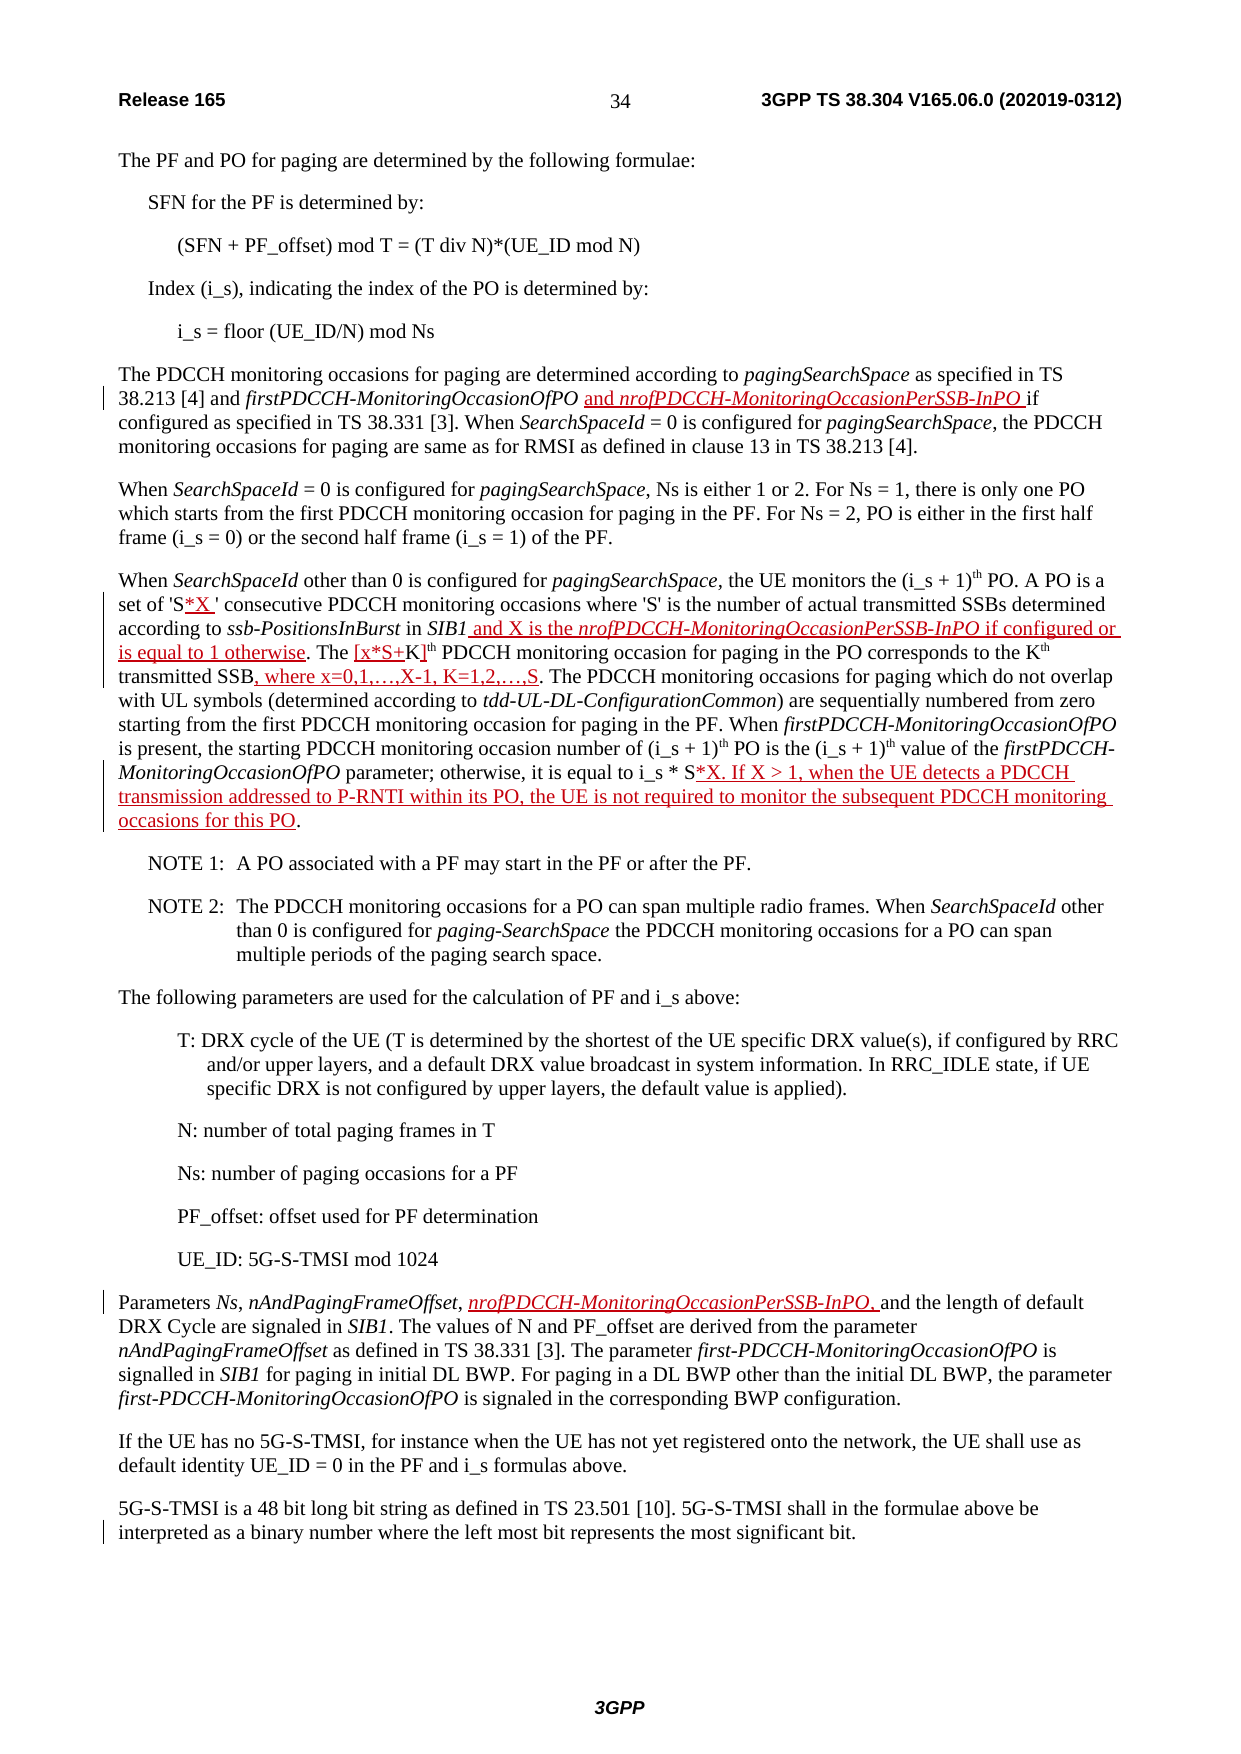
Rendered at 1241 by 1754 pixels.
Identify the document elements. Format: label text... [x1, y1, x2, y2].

text (SFN + PF_offset) mod T = (T div N)*(UE_ID mod N) [177, 233, 1122, 257]
text NOTE 2: The PDCCH monitoring occasions for a PO can span multiple radio frames. When SearchSpaceId other than 0 is configured for paging-SearchSpace the PDCCH monitoring occasions for a PO can span multiple periods of the paging search space. [148, 894, 1122, 966]
text i_s = floor (UE_ID/N) mod Ns [177, 319, 1122, 343]
text If the UE has no 5G-S-TMSI, for instance when the UE has not yet registered onto the network, the UE shall use as default identity UE_ID = 0 in the PF and i_s formulas above. [118, 1429, 1122, 1477]
text 5G-S-TMSI is a 48 bit long bit string as defined in TS 23.501 [10]. 5G-S-TMSI shall in the formulae above be interpreted as a binary number where the left most bit represents the most significant bit. [118, 1496, 1122, 1544]
text Parameters Ns, nAndPagingFrameOffset, and the length of default DRX Cycle are signaled in SIB1. The values of N and PF_offset are derived from the parameter nAndPagingFrameOffset as defined in TS 38.331 [3]. The parameter first-PDCCH-MonitoringOccasionOfPO is signalled in SIB1 for paging in initial DL BWP. For paging in a DL BWP other than the initial DL BWP, the parameter first-PDCCH-MonitoringOccasionOfPO is signaled in the corresponding BWP configuration. [118, 1290, 1122, 1410]
text SFN for the PF is determined by: [148, 190, 1122, 214]
text UE_ID: 5G-S-TMSI mod 1024 [177, 1247, 1122, 1271]
text Index (i_s), indicating the index of the PO is determined by: [148, 276, 1122, 300]
text The following parameters are used for the calculation of PF and i_s above: [118, 985, 1122, 1009]
text When SearchSpaceId = 0 is configured for pagingSearchSpace, Ns is either 1 or 2. For Ns = 1, there is only one PO which starts from the first PDCCH monitoring occasion for paging in the PF. For Ns = 2, PO is either in the first half frame (i_s = 0) or the second half frame (i_s = 1) of the PF. [118, 477, 1122, 549]
text N: number of total paging frames in T [177, 1118, 1122, 1142]
text NOTE 1: A PO associated with a PF may start in the PF or after the PF. [148, 851, 1122, 875]
text Ns: number of paging occasions for a PF [177, 1161, 1122, 1185]
text The PDCCH monitoring occasions for paging are determined according to pagingSearchSpace as specified in TS 38.213 [4] and firstPDCCH-MonitoringOccasionOfPO if configured as specified in TS 38.331 [3]. When SearchSpaceId = 0 is configured for pagingSearchSpace, the PDCCH monitoring occasions for paging are same as for RMSI as defined in clause 13 in TS 38.213 [4]. [118, 362, 1122, 458]
text T: DRX cycle of the UE (T is determined by the shortest of the UE specific DRX value(s), if configured by RRC and/or upper layers, and a default DRX value broadcast in system information. In RRC_IDLE state, if UE specific DRX is not configured by upper layers, the default value is applied). [177, 1027, 1122, 1100]
text PF_offset: offset used for PF determination [177, 1204, 1122, 1228]
text When SearchSpaceId other than 0 is configured for pagingSearchSpace, the UE monitors the (i_s + 1)th PO. A PO is a set of 'S' consecutive PDCCH monitoring occasions where 'S' is the number of actual transmitted SSBs determined according to ssb-PositionsInBurst in SIB1. The Kth PDCCH monitoring occasion for paging in the PO corresponds to the Kth transmitted SSB. The PDCCH monitoring occasions for paging which do not overlap with UL symbols (determined according to tdd-UL-DL-ConfigurationCommon) are sequentially numbered from zero starting from the first PDCCH monitoring occasion for paging in the PF. When firstPDCCH-MonitoringOccasionOfPO is present, the starting PDCCH monitoring occasion number of (i_s + 1)th PO is the (i_s + 1)th value of the firstPDCCH-MonitoringOccasionOfPO parameter; otherwise, it is equal to i_s * S. [118, 567, 1122, 832]
text The PF and PO for paging are determined by the following formulae: [118, 147, 1122, 172]
